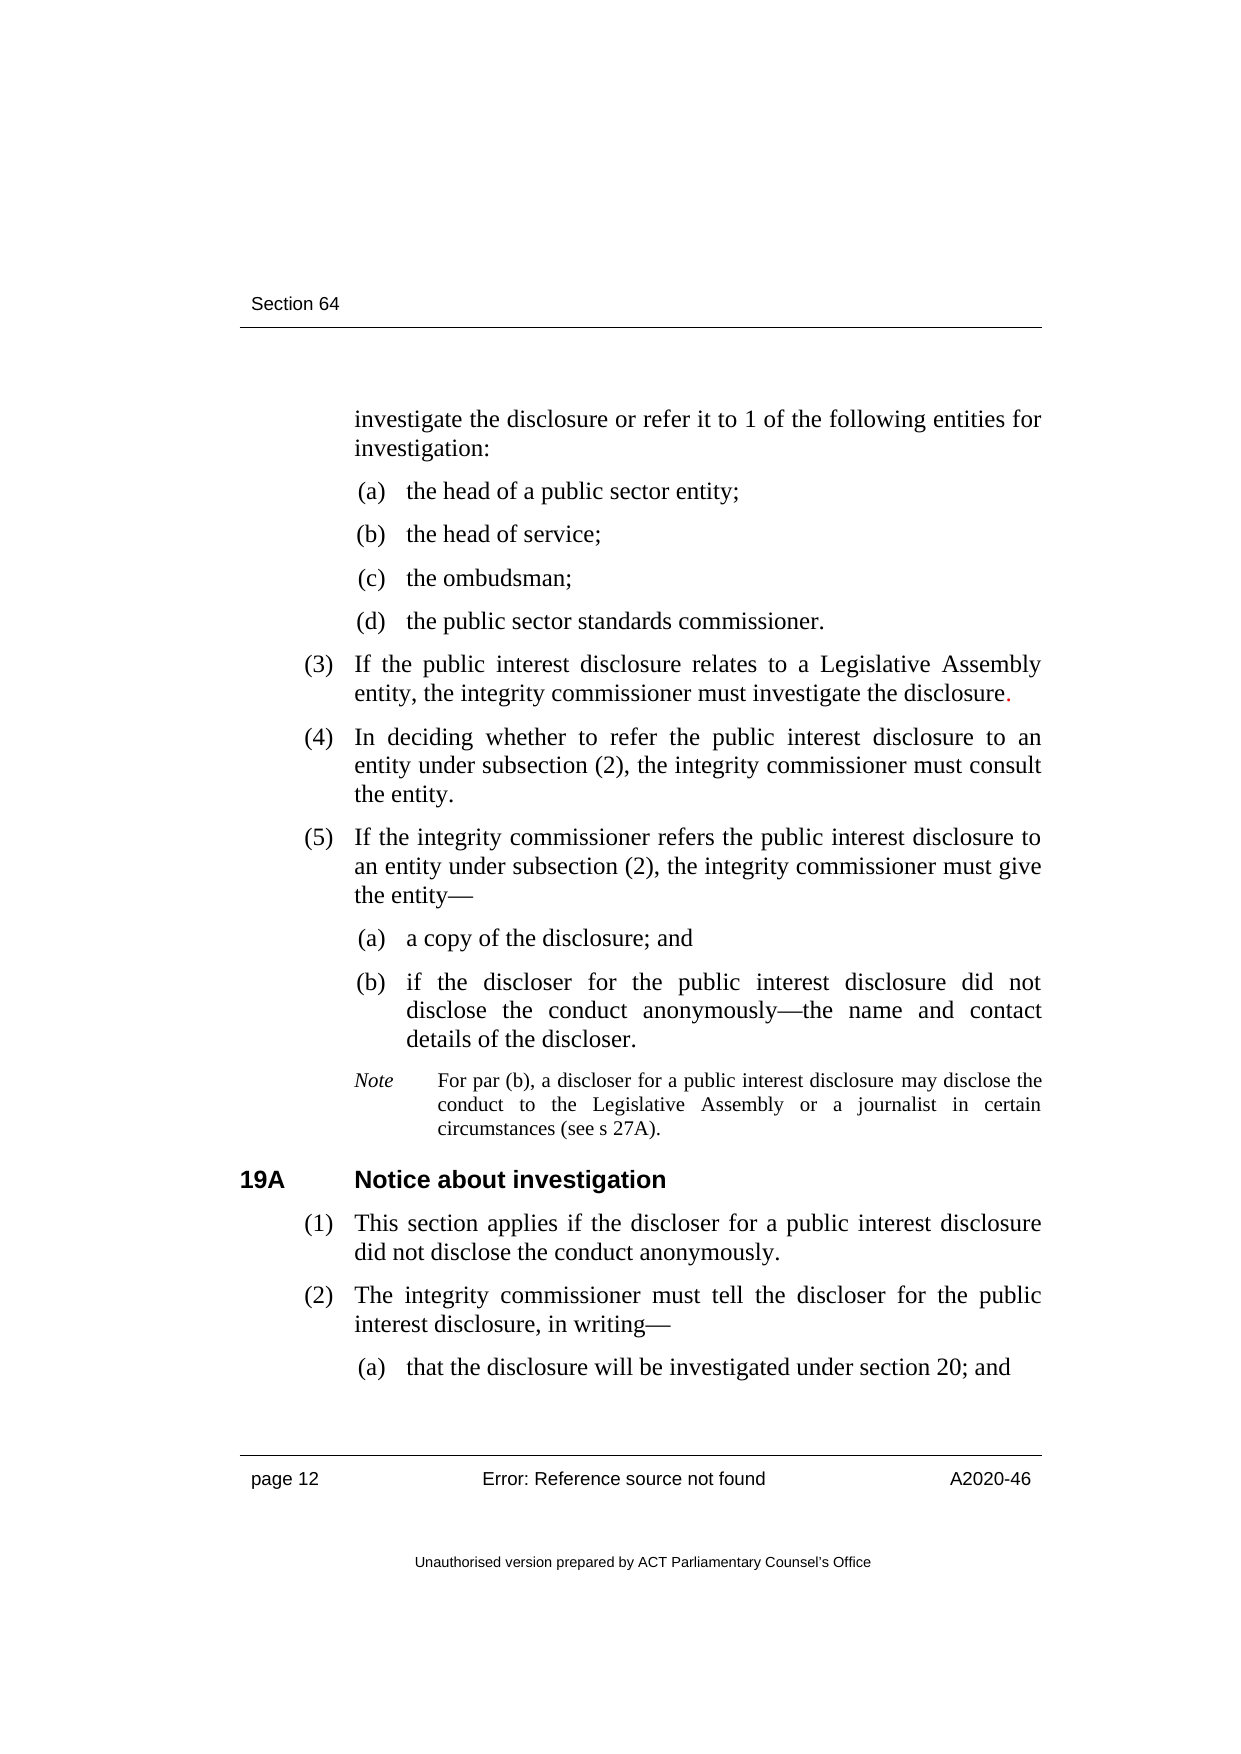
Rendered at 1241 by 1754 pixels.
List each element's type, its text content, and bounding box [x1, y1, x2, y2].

text (4) In deciding whether to refer the public interest disclosure to an entity under subsection (2), the integrity commissioner must consult the entity. [239, 722, 1042, 808]
text (a) a copy of the disclosure; and [239, 923, 1042, 952]
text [239, 404, 1042, 462]
text (a) that the disclosure will be investigated under section 20; and [239, 1352, 1042, 1381]
text (2) The integrity commissioner must tell the discloser for the public interest disclosure, in writing— [239, 1280, 1042, 1338]
text (b) the head of service; [239, 519, 1042, 548]
text Note For par (b), a discloser for a public interest disclosure may disclose the conduct to the Legislative Assembly or a journalist in certain circumstances (see s 27A). [354, 1067, 1042, 1140]
text (5) If the integrity commissioner refers the public interest disclosure to an entity under subsection (2), the integrity commissioner must give the entity— [239, 822, 1042, 909]
text (c) the ombudsman; [239, 563, 1042, 592]
text 19A Notice about investigation [239, 1165, 1042, 1193]
text (a) the head of a public sector entity; [239, 476, 1042, 505]
text (b) if the discloser for the public interest disclosure did not disclose the conduct anonymously—the name and contact details of the discloser. [239, 967, 1042, 1053]
text (3) If the public interest disclosure relates to a Legislative Assembly entity, the integrity commissioner must investigate the disclosure. [239, 649, 1042, 707]
text (d) the public sector standards commissioner. [239, 606, 1042, 635]
text (1) This section applies if the discloser for a public interest disclosure did not disclose the conduct anonymously. [239, 1208, 1042, 1266]
